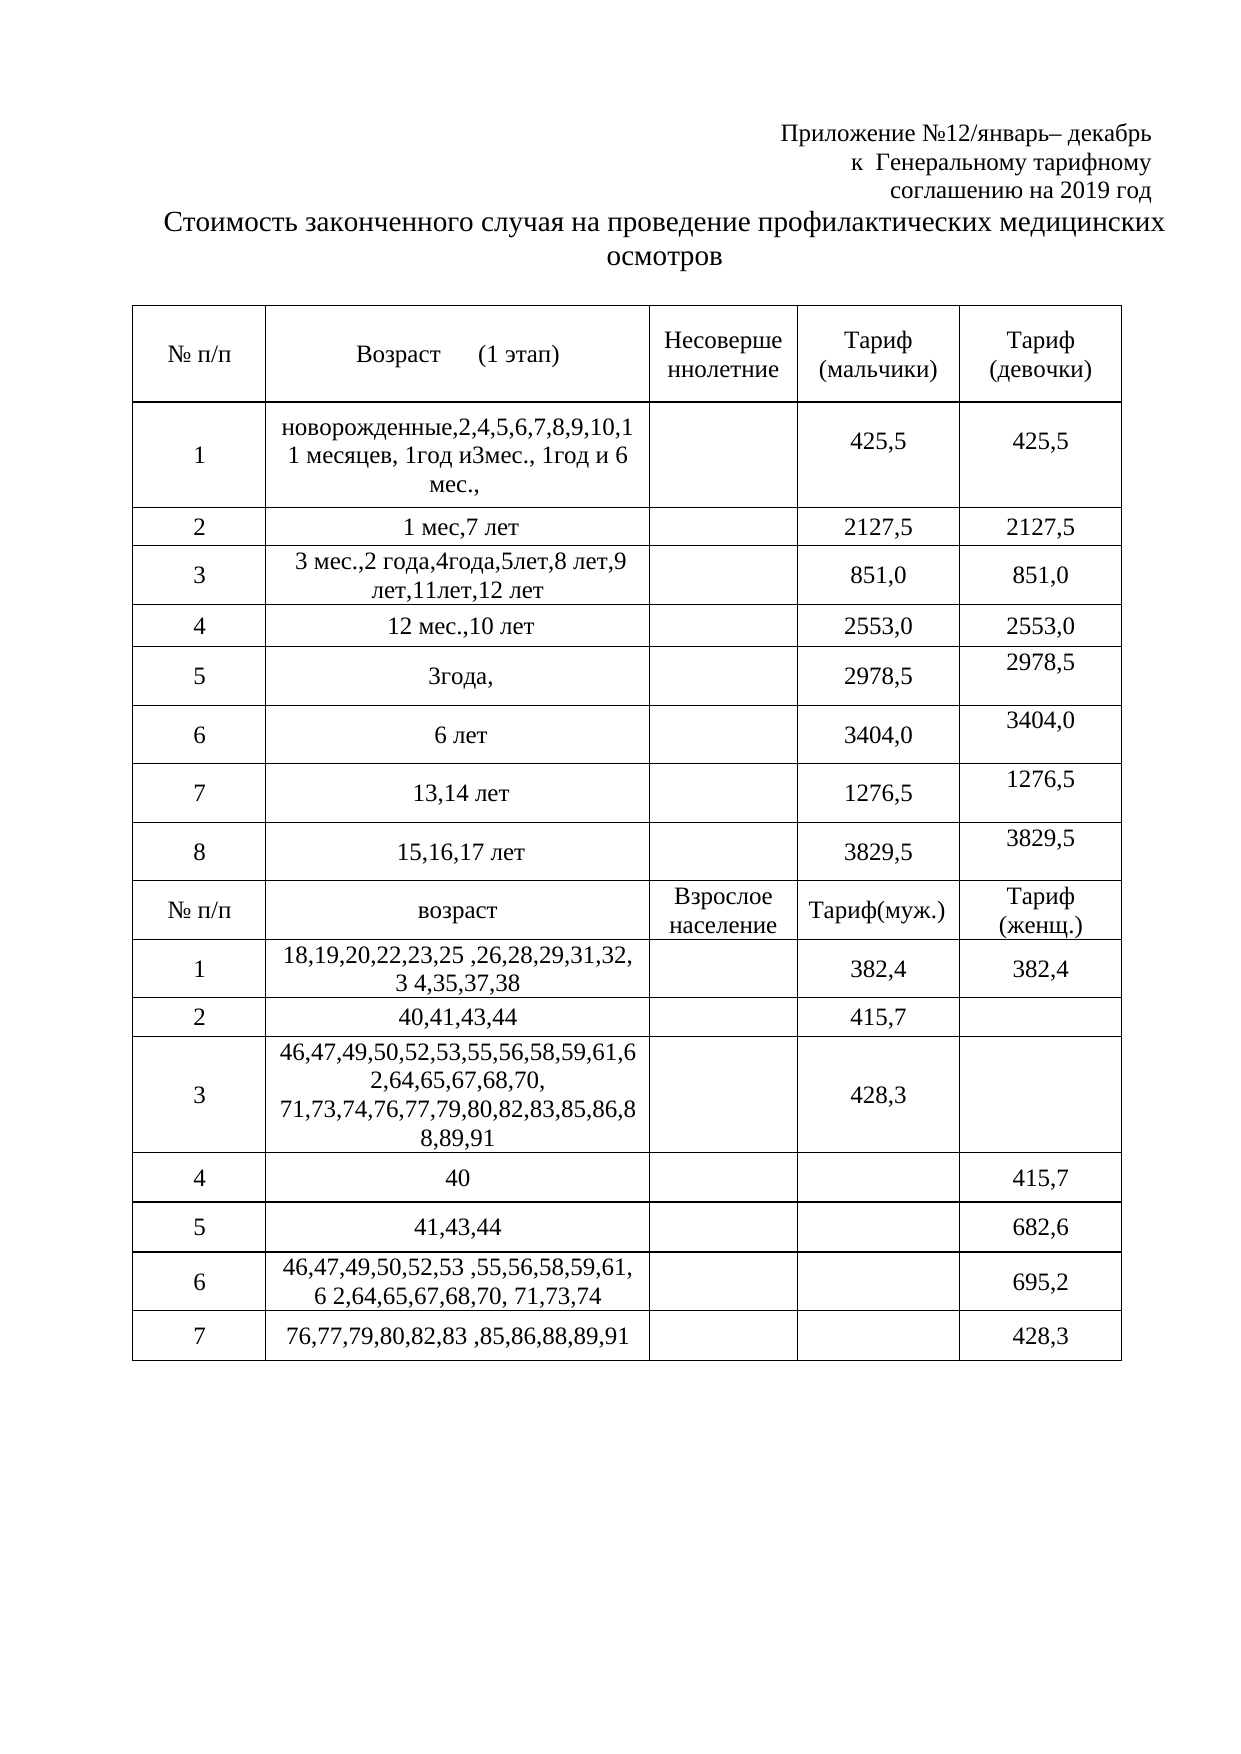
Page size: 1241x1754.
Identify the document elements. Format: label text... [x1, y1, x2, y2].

table_cell 3829,5 [798, 823, 959, 880]
table_cell 2978,5 [798, 647, 959, 704]
table_cell 18,19,20,22,23,25 ,26,28,29,31,32,3 4,35,37,38 [266, 940, 649, 997]
table_header Тариф (мальчики) [798, 306, 959, 401]
table_cell 428,3 [798, 1037, 959, 1152]
table_cell 3года, [266, 647, 649, 704]
text к Генеральному тарифному [177, 147, 1152, 176]
table_cell 2 [133, 508, 265, 545]
table_cell 7 [133, 1311, 265, 1360]
table_cell 425,5 [798, 403, 959, 507]
table_cell 2978,5 [960, 647, 1121, 704]
table_cell 851,0 [798, 546, 959, 604]
table_cell 8 [133, 823, 265, 880]
table_cell 425,5 [960, 403, 1121, 507]
table_cell [650, 764, 797, 822]
table_cell [798, 1311, 959, 1360]
table_cell 2553,0 [960, 605, 1121, 646]
table_cell 5 [133, 1203, 265, 1251]
table_cell 382,4 [960, 940, 1121, 997]
table_cell 2 [133, 998, 265, 1036]
table_cell новорожденные,2,4,5,6,7,8,9,10,11 месяцев, 1год и3мес., 1год и 6 мес., [266, 403, 649, 507]
table_cell № п/п [133, 881, 265, 939]
table_cell [650, 1311, 797, 1360]
table_cell Взрослое население [650, 881, 797, 939]
table_cell 1 [133, 403, 265, 507]
table_cell 41,43,44 [266, 1203, 649, 1251]
table_cell 3829,5 [960, 823, 1121, 880]
table_cell 3 [133, 1037, 265, 1152]
table_cell 13,14 лет [266, 764, 649, 822]
table_cell 76,77,79,80,82,83 ,85,86,88,89,91 [266, 1311, 649, 1360]
table_cell [960, 1037, 1121, 1152]
table_cell 40 [266, 1153, 649, 1201]
table_cell [650, 998, 797, 1036]
table_cell [650, 403, 797, 507]
text Стоимость законченного случая на проведение профилактических медицинских осмотров [162, 204, 1166, 271]
table_cell 46,47,49,50,52,53,55,56,58,59,61,62,64,65,67,68,70, 71,73,74,76,77,79,80,82,83,85,86,88,89,91 [266, 1037, 649, 1152]
table_cell [798, 1253, 959, 1310]
table_cell возраст [266, 881, 649, 939]
table_cell 6 [133, 706, 265, 763]
table_cell [650, 1153, 797, 1201]
table_header № п/п [133, 306, 265, 401]
table_cell 2553,0 [798, 605, 959, 646]
table_cell 415,7 [960, 1153, 1121, 1201]
table_cell [798, 1203, 959, 1251]
table_cell [650, 706, 797, 763]
table_cell 4 [133, 1153, 265, 1201]
table_cell 12 мес.,10 лет [266, 605, 649, 646]
table_cell [798, 1153, 959, 1201]
table_cell 5 [133, 647, 265, 704]
text Приложение №12/январь– декабрь [177, 118, 1152, 147]
table_cell 851,0 [960, 546, 1121, 604]
table_cell 40,41,43,44 [266, 998, 649, 1036]
table_cell 2127,5 [798, 508, 959, 545]
table_cell [650, 508, 797, 545]
table_cell 4 [133, 605, 265, 646]
table_cell [650, 940, 797, 997]
table_cell 2127,5 [960, 508, 1121, 545]
table_cell 3 [133, 546, 265, 604]
table_cell [960, 998, 1121, 1036]
table_cell 382,4 [798, 940, 959, 997]
table_cell 1 [133, 940, 265, 997]
table_cell 1276,5 [960, 764, 1121, 822]
table_header Несовершеннолетние [650, 306, 797, 401]
table_cell Тариф (женщ.) [960, 881, 1121, 939]
table_cell 1 мес,7 лет [266, 508, 649, 545]
table_cell [650, 1037, 797, 1152]
table_cell 6 лет [266, 706, 649, 763]
table_cell [650, 823, 797, 880]
table_cell 15,16,17 лет [266, 823, 649, 880]
table_cell [650, 1203, 797, 1251]
table_cell 3404,0 [960, 706, 1121, 763]
table_cell 682,6 [960, 1203, 1121, 1251]
table_cell Тариф(муж.) [798, 881, 959, 939]
table_header Тариф (девочки) [960, 306, 1121, 401]
table_cell [650, 546, 797, 604]
table_cell 7 [133, 764, 265, 822]
table_cell 1276,5 [798, 764, 959, 822]
text соглашению на 2019 год [177, 176, 1152, 204]
table_cell [650, 1253, 797, 1310]
table_cell 695,2 [960, 1253, 1121, 1310]
table_cell [650, 647, 797, 704]
table_cell 3404,0 [798, 706, 959, 763]
table_cell [650, 605, 797, 646]
table_cell 415,7 [798, 998, 959, 1036]
table_cell 3 мес.,2 года,4года,5лет,8 лет,9 лет,11лет,12 лет [266, 546, 649, 604]
table_cell 428,3 [960, 1311, 1121, 1360]
table_cell 46,47,49,50,52,53 ,55,56,58,59,61,6 2,64,65,67,68,70, 71,73,74 [266, 1253, 649, 1310]
table_cell 6 [133, 1253, 265, 1310]
table_header Возраст (1 этап) [266, 306, 649, 401]
